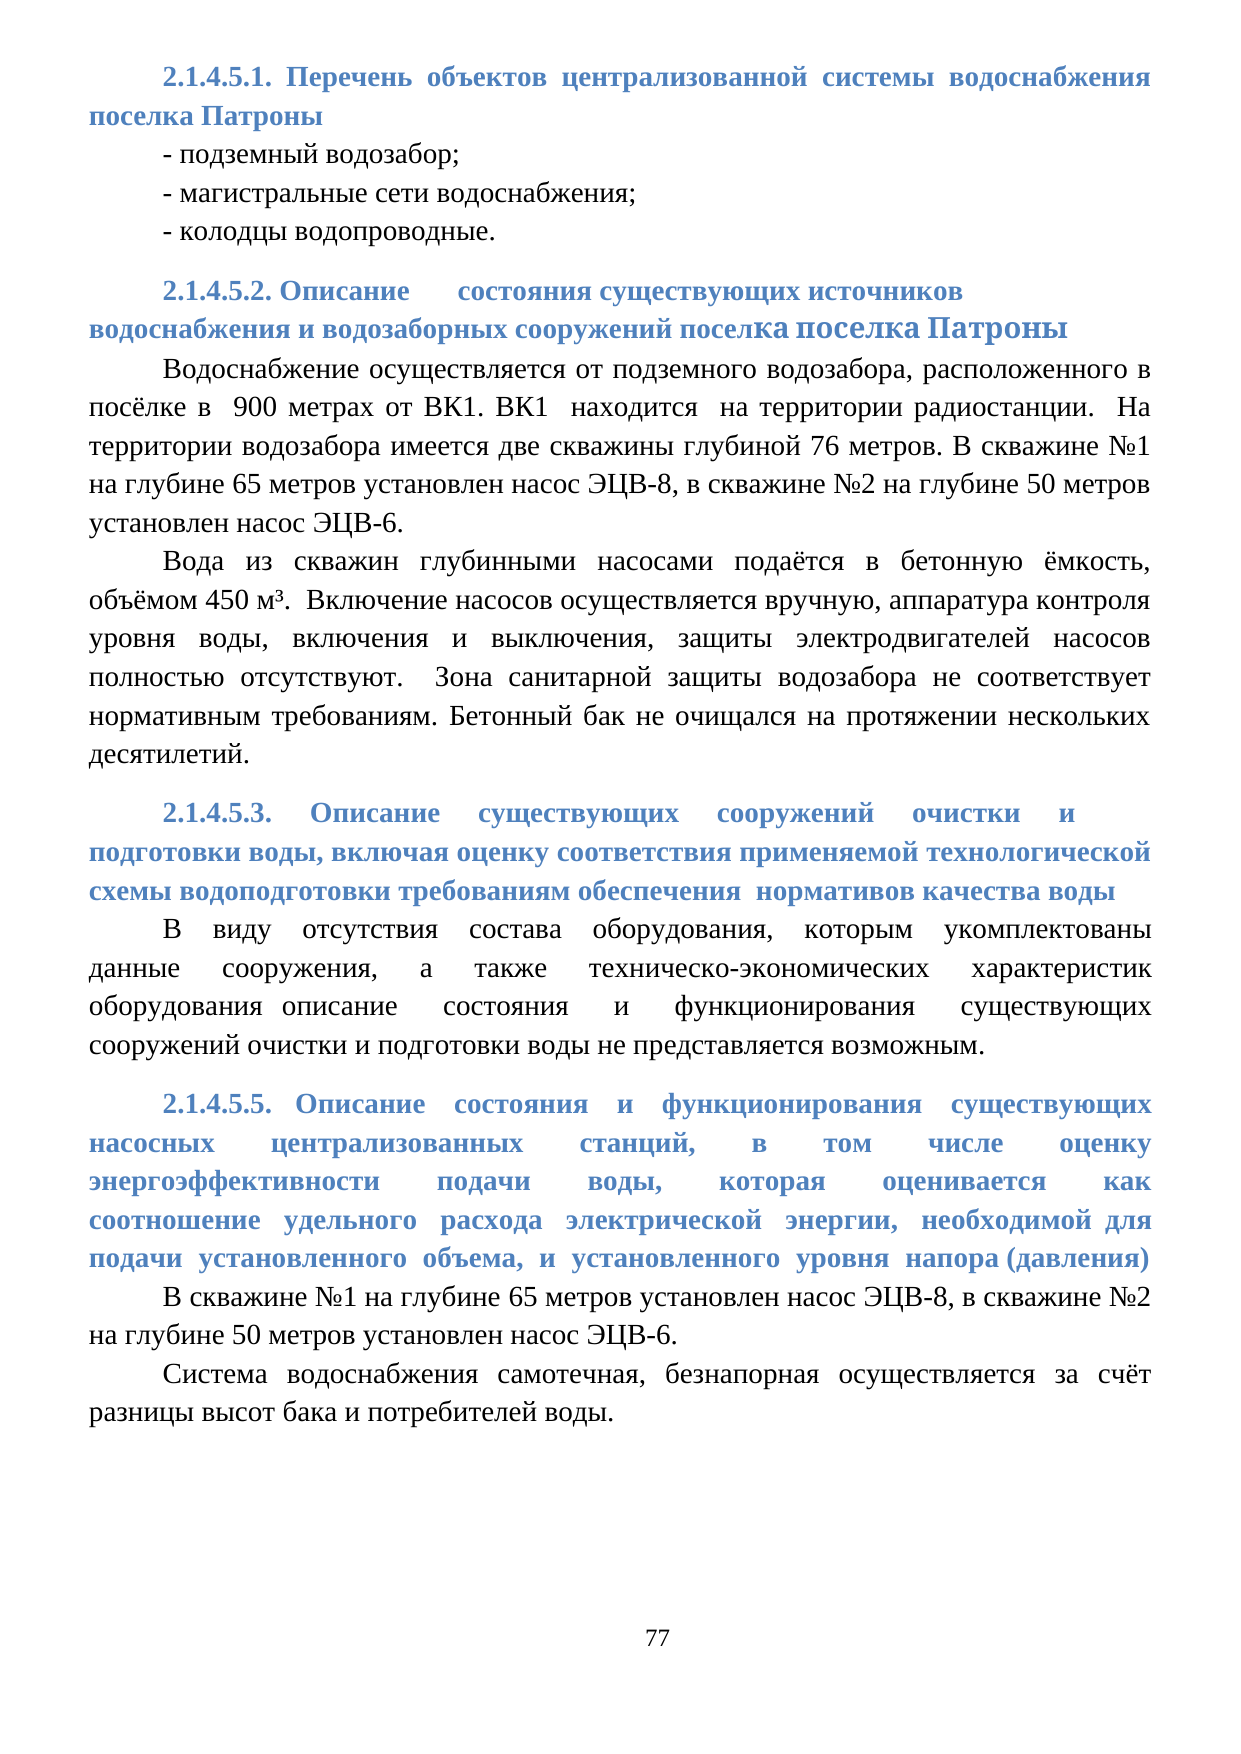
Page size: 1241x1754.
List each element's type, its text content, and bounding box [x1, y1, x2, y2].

text В скважине №1 на глубине 65 метров установлен насос ЭЦВ-8, в скважине №2 на глубине 50 метров установлен насос ЭЦВ-6. [89, 1279, 1152, 1351]
text В виду отсутствия состава оборудования, которым укомплектованы данные сооружения, а также техническо-экономических характеристик оборудования описание состояния и функционирования существующих сооружений очистки и подготовки воды не представляется возможным. [89, 911, 1152, 1060]
subtitle 2.1.4.5.3. Описание существующих сооружений очистки и подготовки воды, включая оценку соответствия применяемой технологической схемы водоподготовки требованиям обеспечения нормативов качества воды [89, 796, 1152, 906]
text - подземный водозабор; [89, 136, 1152, 170]
subtitle 2.1.4.5.2. Описание состояния существующих источников водоснабжения и водозаборных сооружений поселка поселка Патроны [89, 273, 1152, 346]
text Система водоснабжения самотечная, безнапорная осуществляется за счёт разницы высот бака и потребителей воды. [89, 1356, 1152, 1428]
text - магистральные сети водоснабжения; [89, 175, 1152, 208]
subtitle 2.1.4.5.1. Перечень объектов централизованной системы водоснабжения поселка Патроны [89, 59, 1152, 131]
text - колодцы водопроводные. [89, 213, 1152, 247]
subtitle 2.1.4.5.5. Описание состояния и функционирования существующих насосных централизованных станций, в том числе оценку энергоэффективности подачи воды, которая оценивается как соотношение удельного расхода электрической энергии, необходимой для подачи установленного объема, и установленного уровня напора (давления) [89, 1086, 1152, 1274]
text Вода из скважин глубинными насосами подаётся в бетонную ёмкость, объёмом 450 м³. Включение насосов осуществляется вручную, аппаратура контроля уровня воды, включения и выключения, защиты электродвигателей насосов полностью отсутствуют. Зона санитарной защиты водозабора не соответствует нормативным требованиям. Бетонный бак не очищался на протяжении нескольких десятилетий. [89, 543, 1152, 770]
text Водоснабжение осуществляется от подземного водозабора, расположенного в посёлке в 900 метрах от ВК1. ВК1 находится на территории радиостанции. На территории водозабора имеется две скважины глубиной 76 метров. В скважине №1 на глубине 65 метров установлен насос ЭЦВ-8, в скважине №2 на глубине 50 метров установлен насос ЭЦВ-6. [89, 351, 1152, 538]
